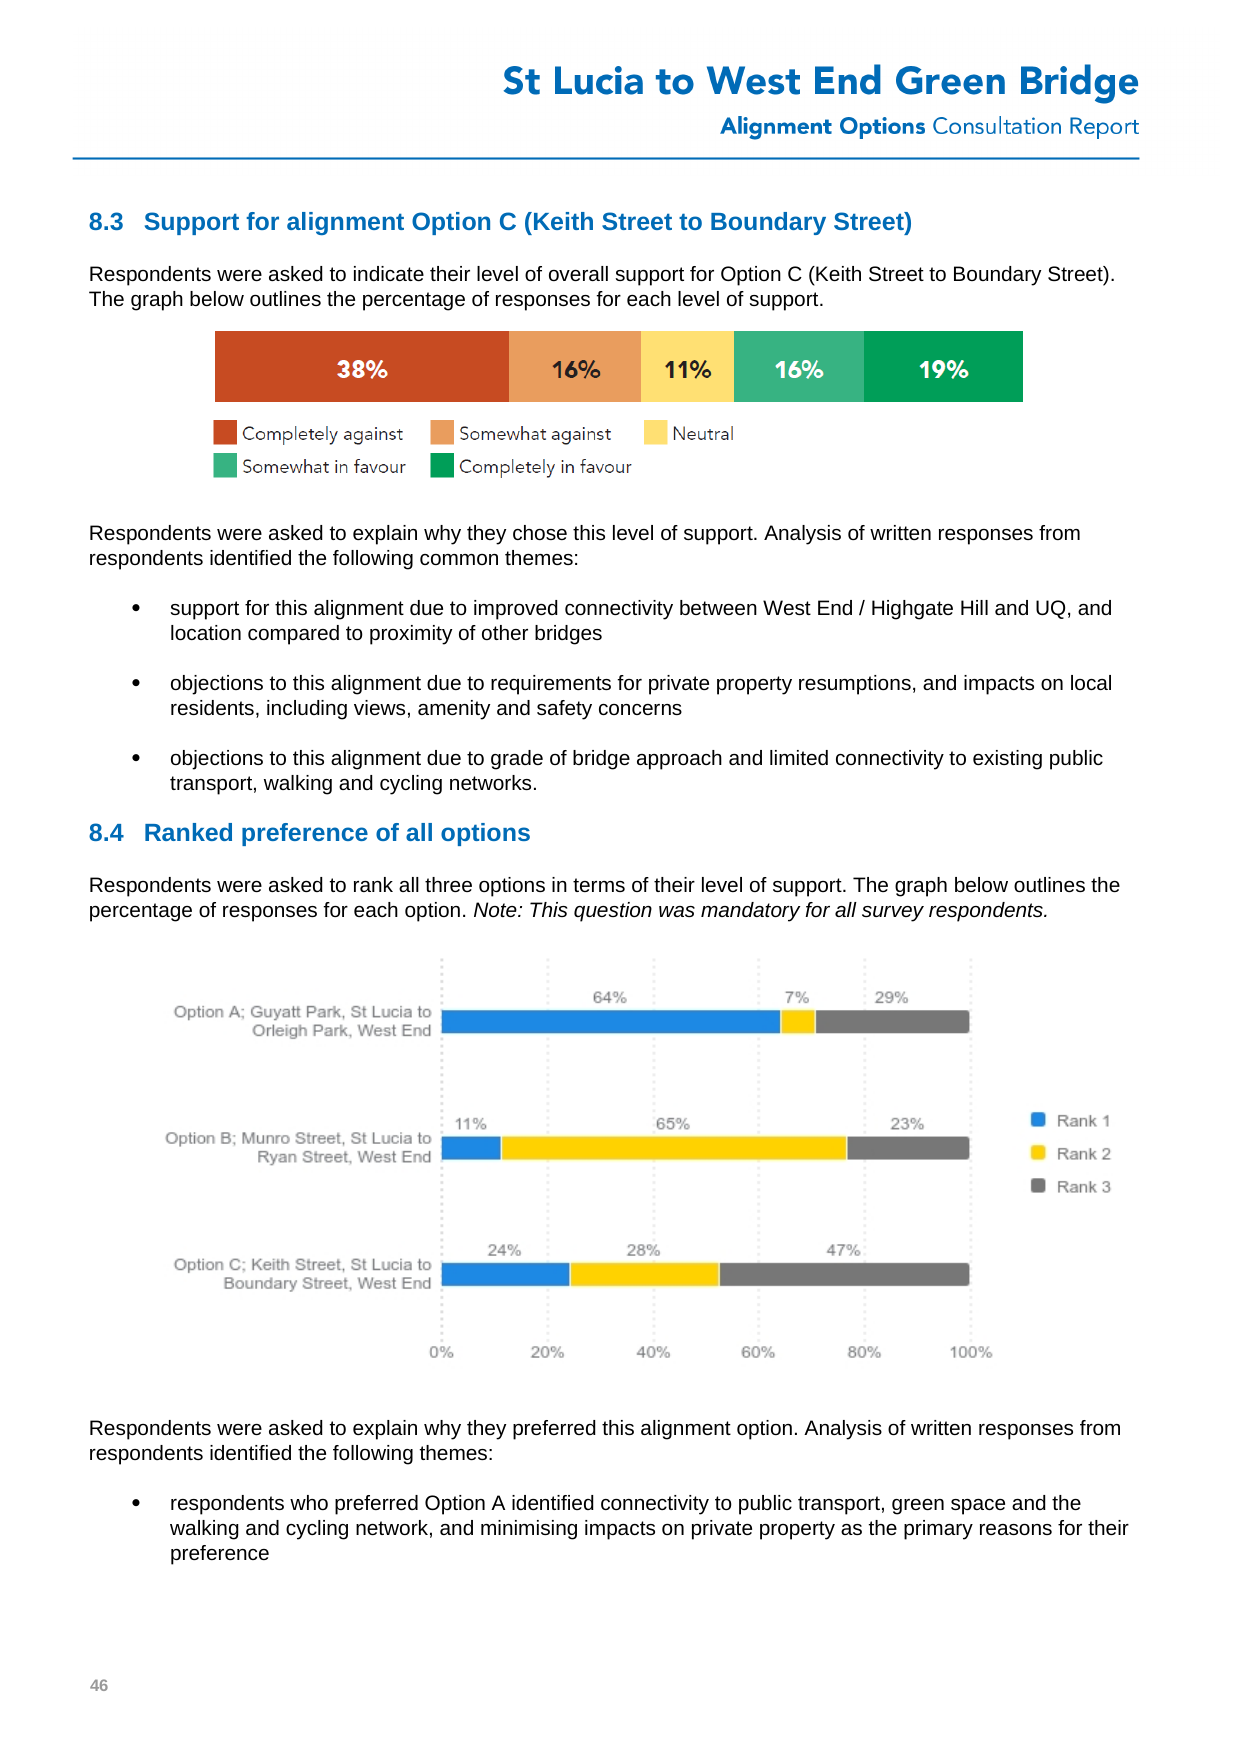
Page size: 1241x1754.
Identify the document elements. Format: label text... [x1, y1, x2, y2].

picture [72, 27, 1221, 176]
list respondents who preferred Option A identified connectivity to public transport, green space and the walking and cycling network, and minimising impacts on private property as the primary reasons for their preference [132, 1490, 1152, 1565]
text Respondents were asked to indicate their level of overall support for Option C (Keith Street to Boundary Street). The graph below outlines the percentage of responses for each level of support. [89, 261, 1152, 311]
subtitle Ranked preference of all options [89, 818, 1152, 847]
picture [118, 946, 1123, 1391]
list objections to this alignment due to requirements for private property resumptions, and impacts on local residents, including views, amenity and safety concerns [132, 670, 1152, 720]
picture [209, 323, 1027, 407]
subtitle Support for alignment Option C (Keith Street to Boundary Street) [89, 207, 1152, 236]
list support for this alignment due to improved connectivity between West End / Highgate Hill and UQ, and location compared to proximity of other bridges [132, 595, 1152, 645]
list objections to this alignment due to grade of bridge approach and limited connectivity to existing public transport, walking and cycling networks. [132, 745, 1152, 795]
text Respondents were asked to rank all three options in terms of their level of support. The graph below outlines the percentage of responses for each option. Note: This question was mandatory for all survey respondents. [89, 872, 1152, 922]
text Respondents were asked to explain why they preferred this alignment option. Analysis of written responses from respondents identified the following themes: [89, 1415, 1152, 1465]
picture [205, 413, 734, 479]
